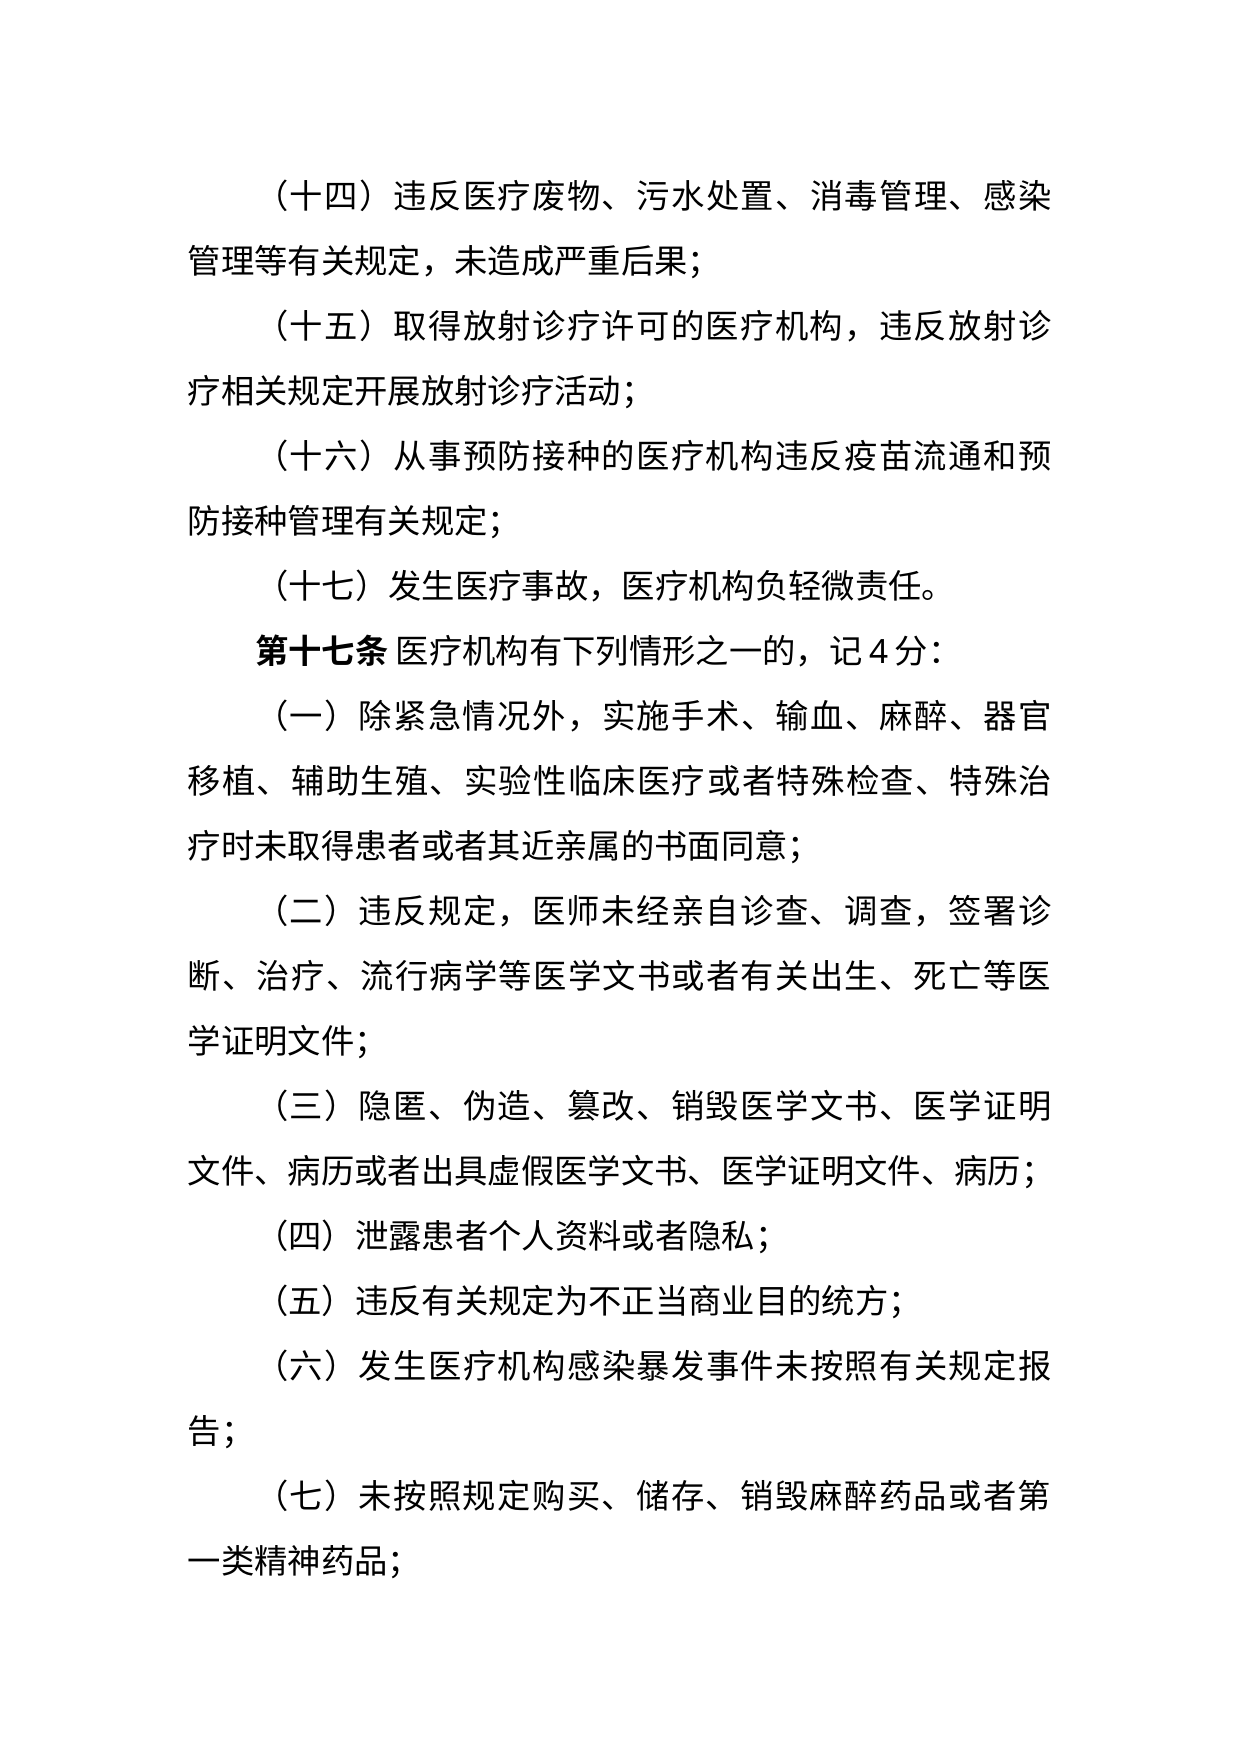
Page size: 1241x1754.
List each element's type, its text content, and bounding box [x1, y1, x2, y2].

text （五）违反有关规定为不正当商业目的统方； [187, 1267, 1053, 1332]
text 第十七条 医疗机构有下列情形之一的，记4分： [187, 617, 1053, 682]
text （十七）发生医疗事故，医疗机构负轻微责任。 [187, 552, 1053, 617]
text （三）隐匿、伪造、篡改、销毁医学文书、医学证明文件、病历或者出具虚假医学文书、医学证明文件、病历； [187, 1072, 1053, 1202]
text （十五）取得放射诊疗许可的医疗机构，违反放射诊疗相关规定开展放射诊疗活动； [187, 292, 1053, 422]
text （一）除紧急情况外，实施手术、输血、麻醉、器官移植、辅助生殖、实验性临床医疗或者特殊检查、特殊治疗时未取得患者或者其近亲属的书面同意； [187, 682, 1053, 877]
text （十六）从事预防接种的医疗机构违反疫苗流通和预防接种管理有关规定； [187, 422, 1053, 552]
text （七）未按照规定购买、储存、销毁麻醉药品或者第一类精神药品； [187, 1462, 1053, 1592]
text （六）发生医疗机构感染暴发事件未按照有关规定报告； [187, 1332, 1053, 1462]
text （二）违反规定，医师未经亲自诊查、调查，签署诊断、治疗、流行病学等医学文书或者有关出生、死亡等医学证明文件； [187, 877, 1053, 1072]
text （四）泄露患者个人资料或者隐私； [187, 1202, 1053, 1267]
text （十四）违反医疗废物、污水处置、消毒管理、感染管理等有关规定，未造成严重后果； [187, 162, 1053, 292]
